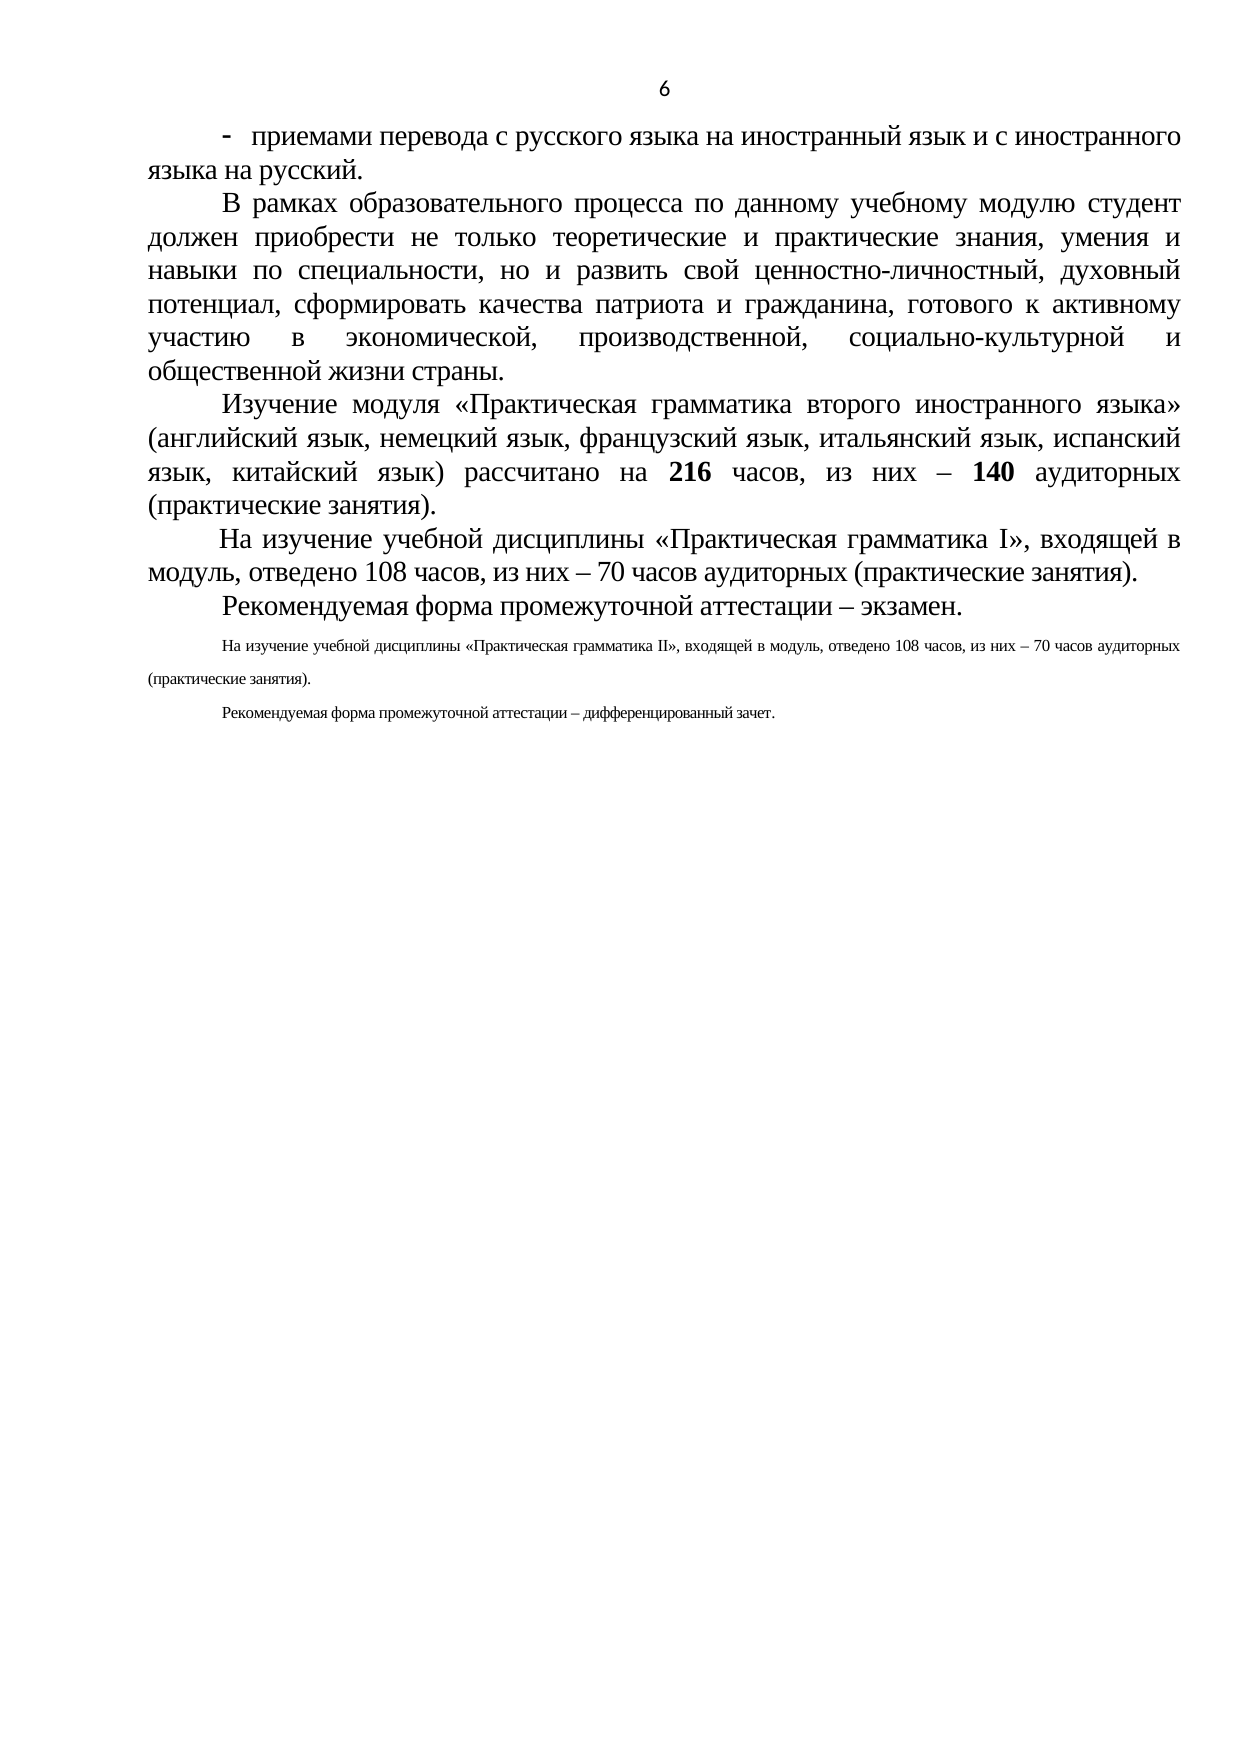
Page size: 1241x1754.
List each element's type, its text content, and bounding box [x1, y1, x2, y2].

text На изучение учебной дисциплины «Практическая грамматика I», входящей в модуль, отведено 108 часов, из них – 70 часов аудиторных (практические занятия). [148, 521, 1181, 588]
text В рамках образовательного процесса по данному учебному модулю студент должен приобрести не только теоретические и практические знания, умения и навыки по специальности, но и развить свой ценностно-личностный, духовный потенциал, сформировать качества патриота и гражданина, готового к активному участию в экономической, производственной, социально-культурной и общественной жизни страны. [148, 185, 1181, 387]
list На изучение учебной дисциплины «Практическая грамматика II», входящей в модуль, отведено 108 часов, из них – 70 часов аудиторных (практические занятия). [148, 621, 1181, 688]
list Рекомендуемая форма промежуточной аттестации – дифференцированный зачет. [148, 688, 1181, 722]
text Рекомендуемая форма промежуточной аттестации – экзамен. [148, 588, 1181, 621]
text Изучение модуля «Практическая грамматика второго иностранного языка» (английский язык, немецкий язык, французский язык, итальянский язык, испанский язык, китайский язык) рассчитано на 216 часов, из них – 140 аудиторных (практические занятия). [148, 387, 1181, 521]
list приемами перевода с русского языка на иностранный язык и с иностранного языка на русский. [148, 118, 1181, 185]
